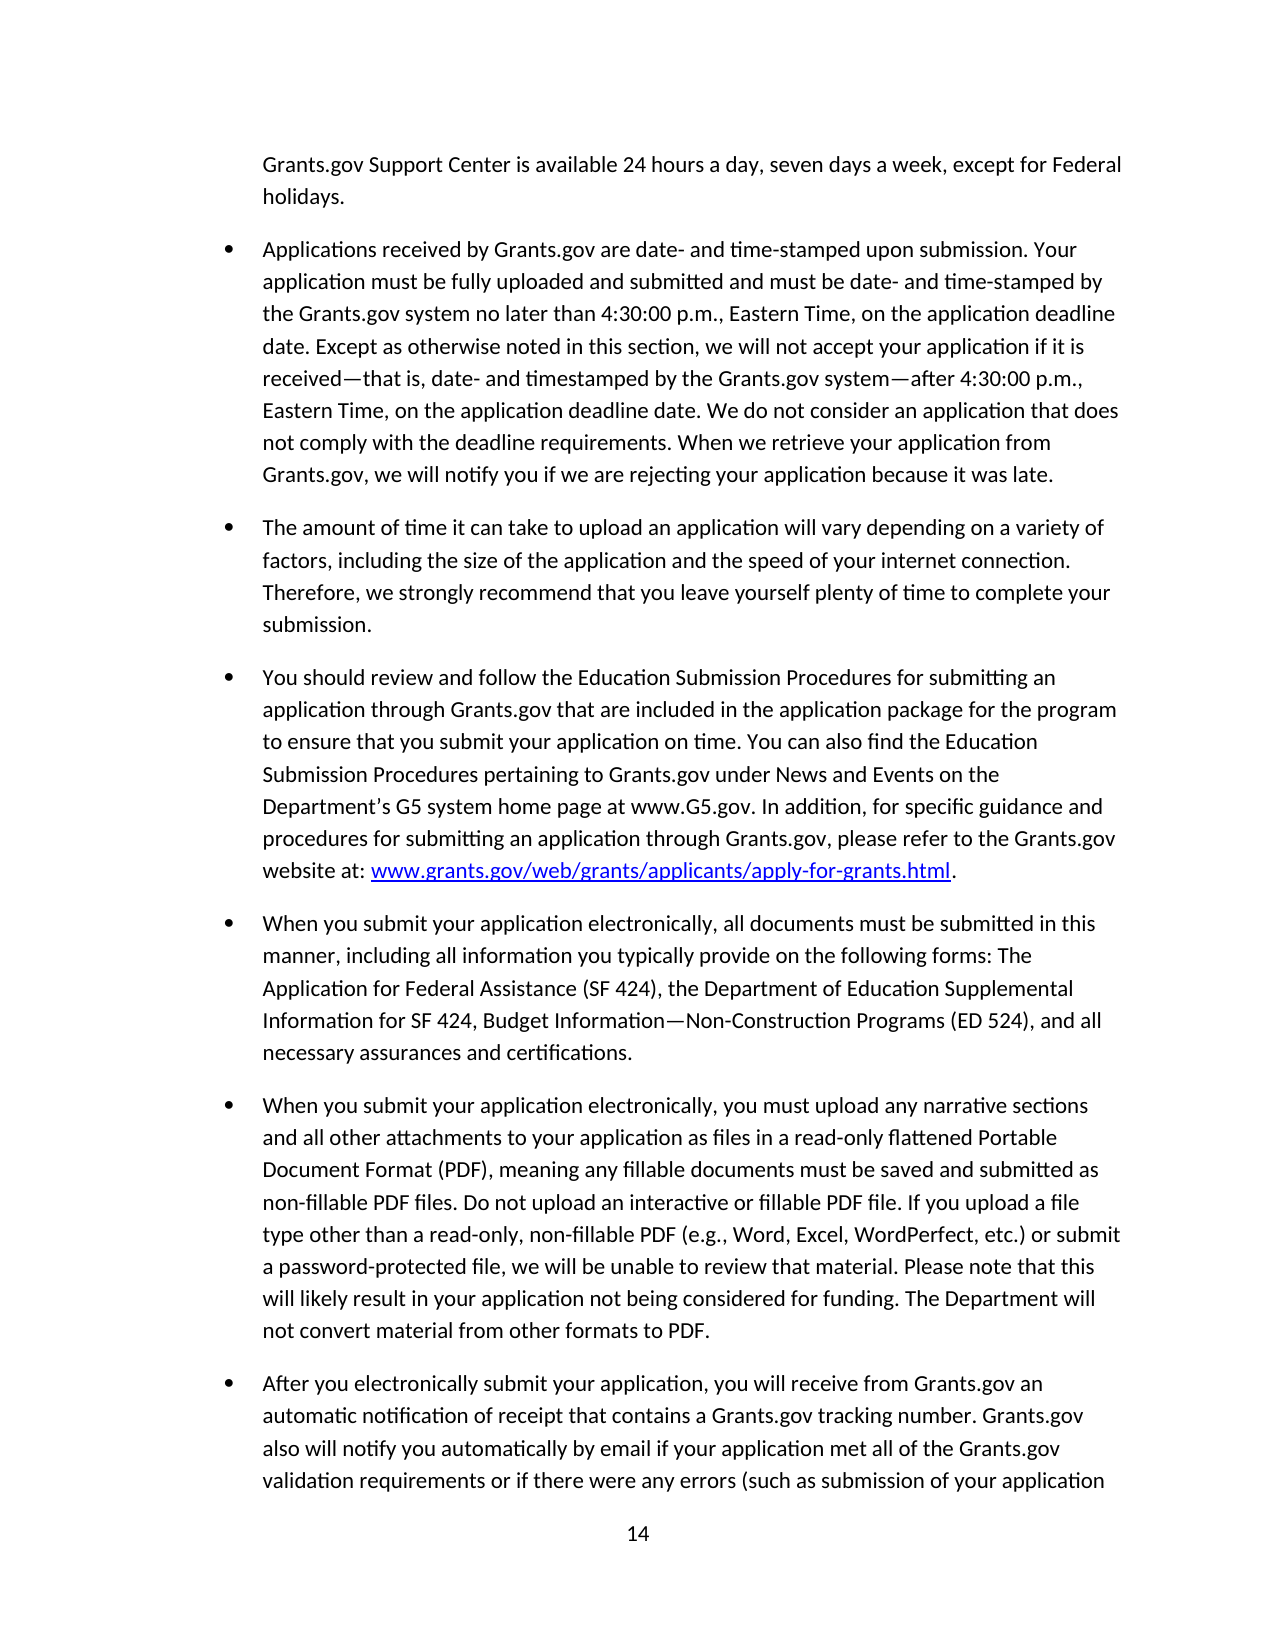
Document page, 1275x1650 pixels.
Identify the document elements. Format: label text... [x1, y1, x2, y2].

list When you submit your application electronically, you must upload any narrative sections and all other attachments to your application as files in a read-only flattened Portable Document Format (PDF), meaning any fillable documents must be saved and submitted as non-fillable PDF files. Do not upload an interactive or fillable PDF file. If you upload a file type other than a read-only, non-fillable PDF (e.g., Word, Excel, WordPerfect, etc.) or submit a password-protected file, we will be unable to review that material. Please note that this will likely result in your application not being considered for funding. The Department will not convert material from other formats to PDF. [225, 1091, 1125, 1344]
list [225, 150, 1125, 210]
list The amount of time it can take to upload an application will vary depending on a variety of factors, including the size of the application and the speed of your internet connection. Therefore, we strongly recommend that you leave yourself plenty of time to complete your submission. [225, 513, 1125, 638]
list Applications received by Grants.gov are date- and time-stamped upon submission. Your application must be fully uploaded and submitted and must be date- and time-stamped by the Grants.gov system no later than 4:30:00 p.m., Eastern Time, on the application deadline date. Except as otherwise noted in this section, we will not accept your application if it is received—that is, date- and timestamped by the Grants.gov system—after 4:30:00 p.m., Eastern Time, on the application deadline date. We do not consider an application that does not comply with the deadline requirements. When we retrieve your application from Grants.gov, we will notify you if we are rejecting your application because it was late. [225, 235, 1125, 488]
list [225, 1369, 1125, 1494]
list You should review and follow the Education Submission Procedures for submitting an application through Grants.gov that are included in the application package for the program to ensure that you submit your application on time. You can also find the Education Submission Procedures pertaining to Grants.gov under News and Events on the Department’s G5 system home page at www.G5.gov. In addition, for specific guidance and procedures for submitting an application through Grants.gov, please refer to the Grants.gov website at: www.grants.gov/web/grants/applicants/apply-for-grants.html. [225, 663, 1125, 884]
list When you submit your application electronically, all documents must be submitted in this manner, including all information you typically provide on the following forms: The Application for Federal Assistance (SF 424), the Department of Education Supplemental Information for SF 424, Budget Information—Non-Construction Programs (ED 524), and all necessary assurances and certifications. [225, 909, 1125, 1066]
